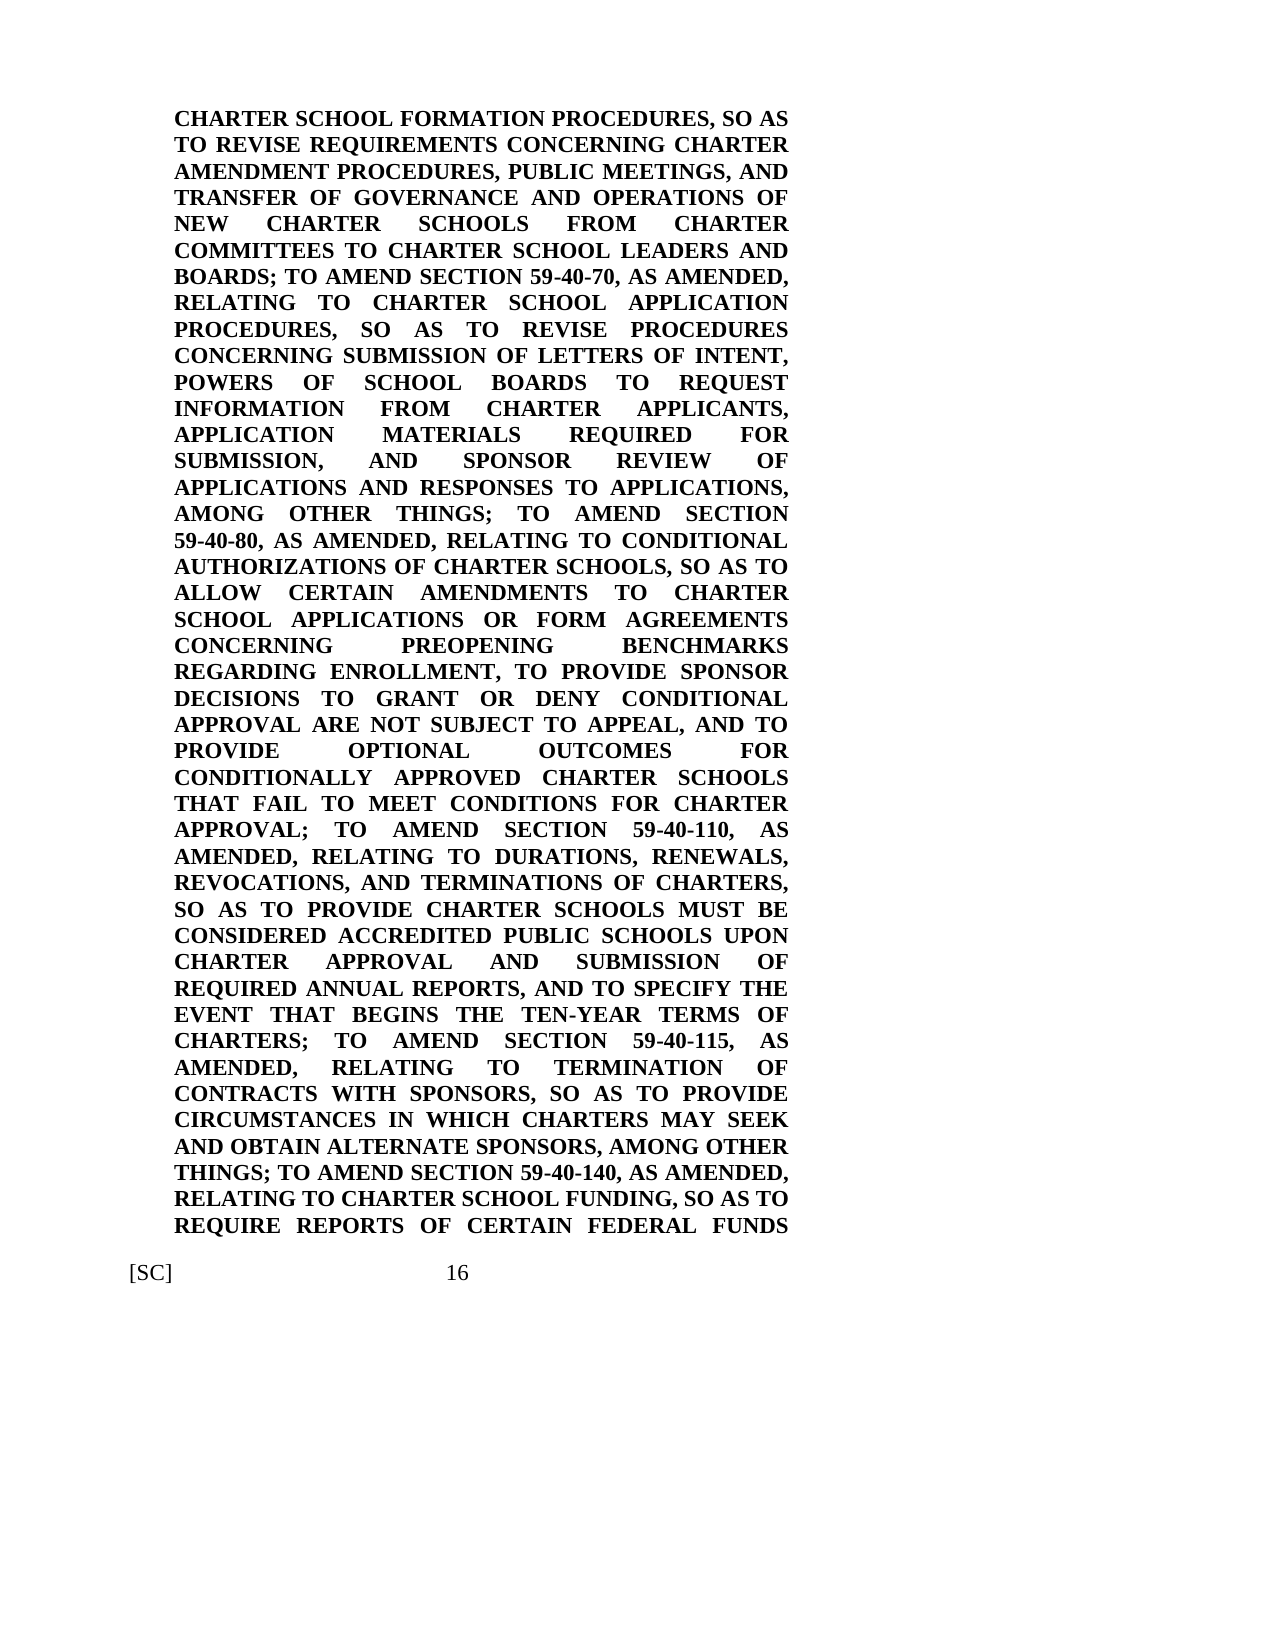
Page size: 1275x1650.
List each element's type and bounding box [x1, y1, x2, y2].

title [129, 105, 789, 1238]
